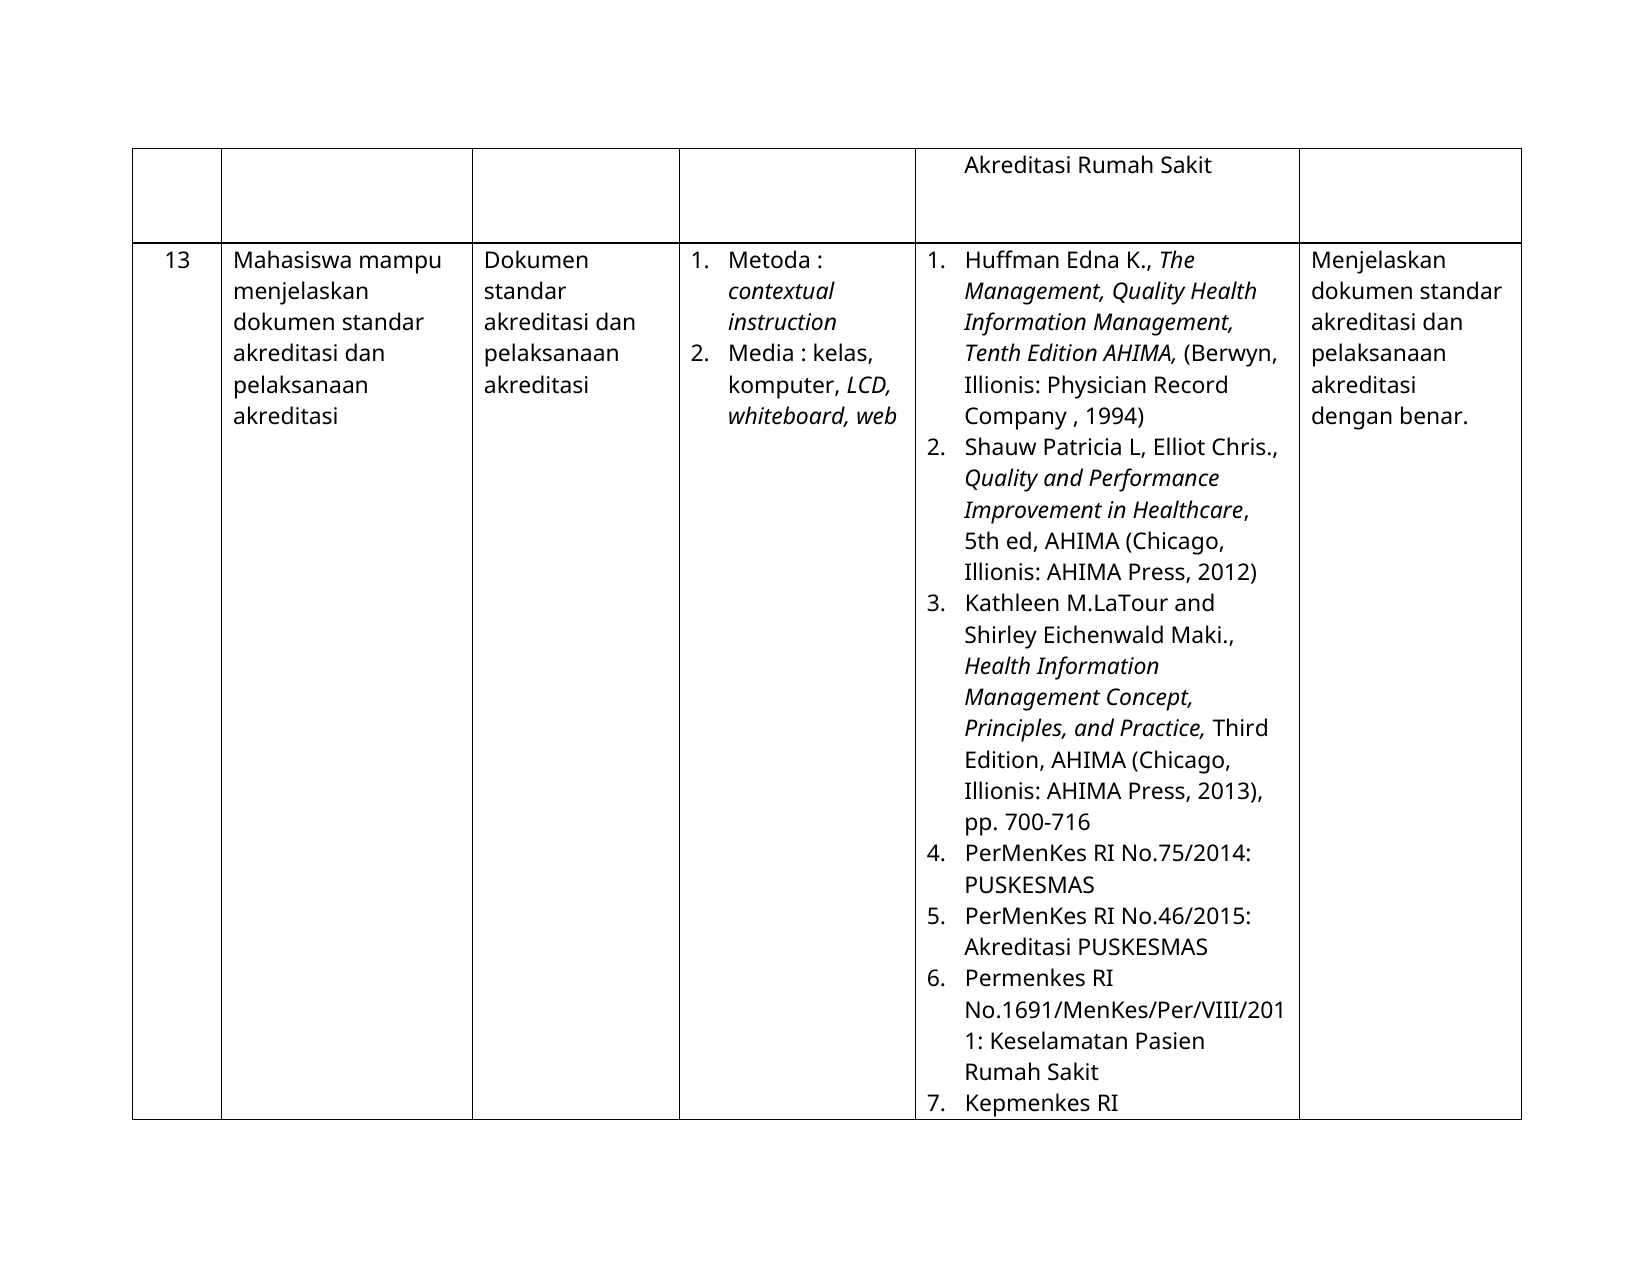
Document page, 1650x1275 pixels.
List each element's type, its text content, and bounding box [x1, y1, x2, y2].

table_cell 12 [133, 149, 221, 242]
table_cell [916, 244, 1299, 1118]
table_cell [680, 149, 915, 242]
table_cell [916, 149, 1299, 242]
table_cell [222, 244, 472, 1118]
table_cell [222, 149, 472, 242]
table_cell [680, 244, 915, 1118]
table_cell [473, 149, 679, 242]
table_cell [1300, 149, 1521, 242]
table_cell 13 [133, 244, 221, 1118]
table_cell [473, 244, 679, 1118]
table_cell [1300, 244, 1521, 1118]
